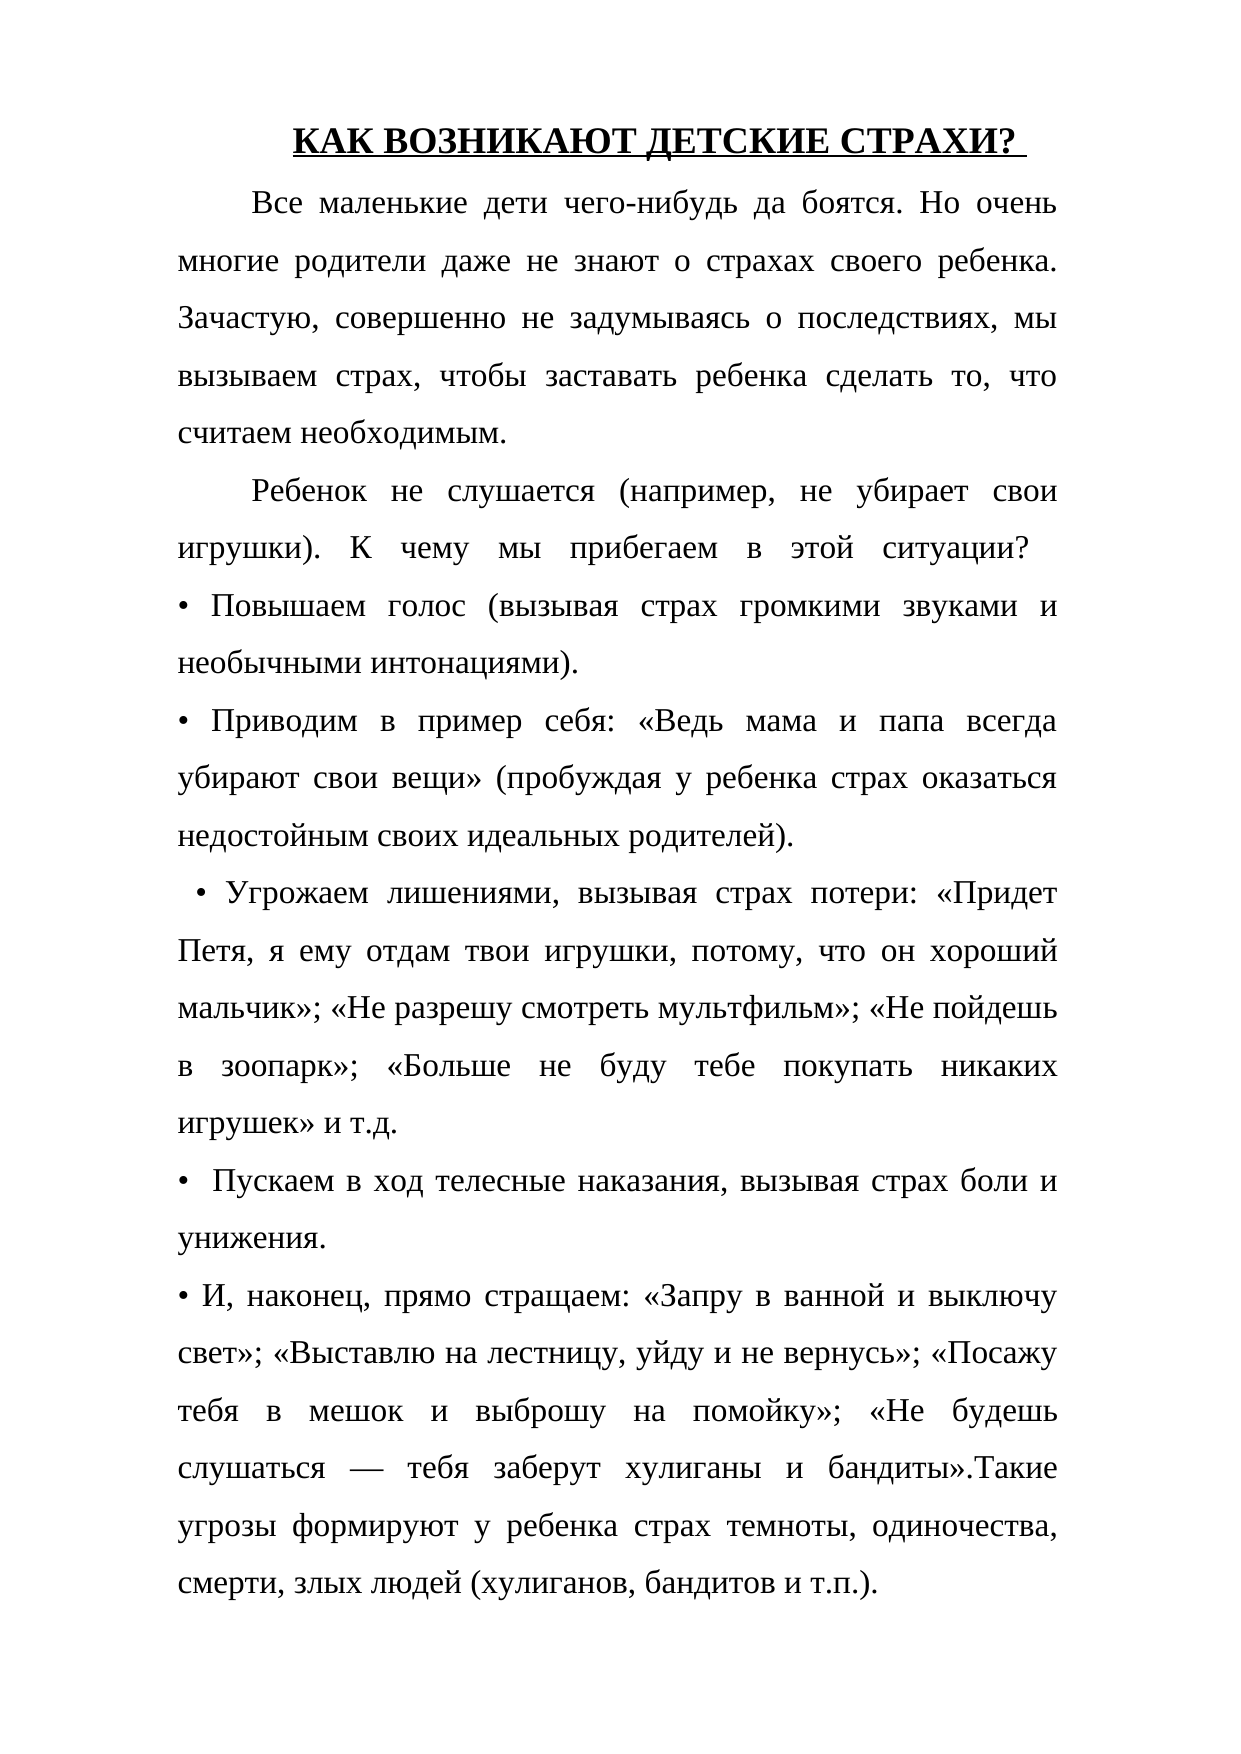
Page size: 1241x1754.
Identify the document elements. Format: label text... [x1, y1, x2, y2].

text Ребенок не слушается (например, не убирает свои игрушки). К чему мы прибегаем в этой ситуации? • Повышаем голос (вызывая страх громкими звуками и необычными интонациями). [177, 470, 1058, 681]
text • Угрожаем лишениями, вызывая страх потери: «Придет Петя, я ему отдам твои игрушки, потому, что он хороший мальчик»; «Не разрешу смотреть мультфильм»; «Не пойдешь в зоопарк»; «Больше не буду тебе покупать никаких игрушек» и т.д. [177, 873, 1058, 1141]
text • Приводим в пример себя: «Ведь мама и папа всегда убирают свои вещи» (пробуждая у ребенка страх оказаться недостойным своих идеальных родителей). [177, 700, 1058, 854]
text Как возникают детские страхи? [177, 118, 1058, 161]
text Все маленькие дети чего-нибудь да боятся. Но очень многие родители даже не знают о страхах своего ребенка. Зачастую, совершенно не задумываясь о последствиях, мы вызываем страх, чтобы заставать ребенка сделать то, что считаем необходимым. [177, 183, 1058, 451]
text • Пускаем в ход телесные наказания, вызывая страх боли и унижения. • И, наконец, прямо стращаем: «Запру в ванной и выключу свет»; «Выставлю на лестницу, уйду и не вернусь»; «Посажу тебя в мешок и выброшу на помойку»; «Не будешь слушаться — тебя заберут хулиганы и бандиты».Такие угрозы формируют у ребенка страх темноты, одиночества, смерти, злых людей (хулиганов, бандитов и т.п.). [177, 1160, 1058, 1601]
